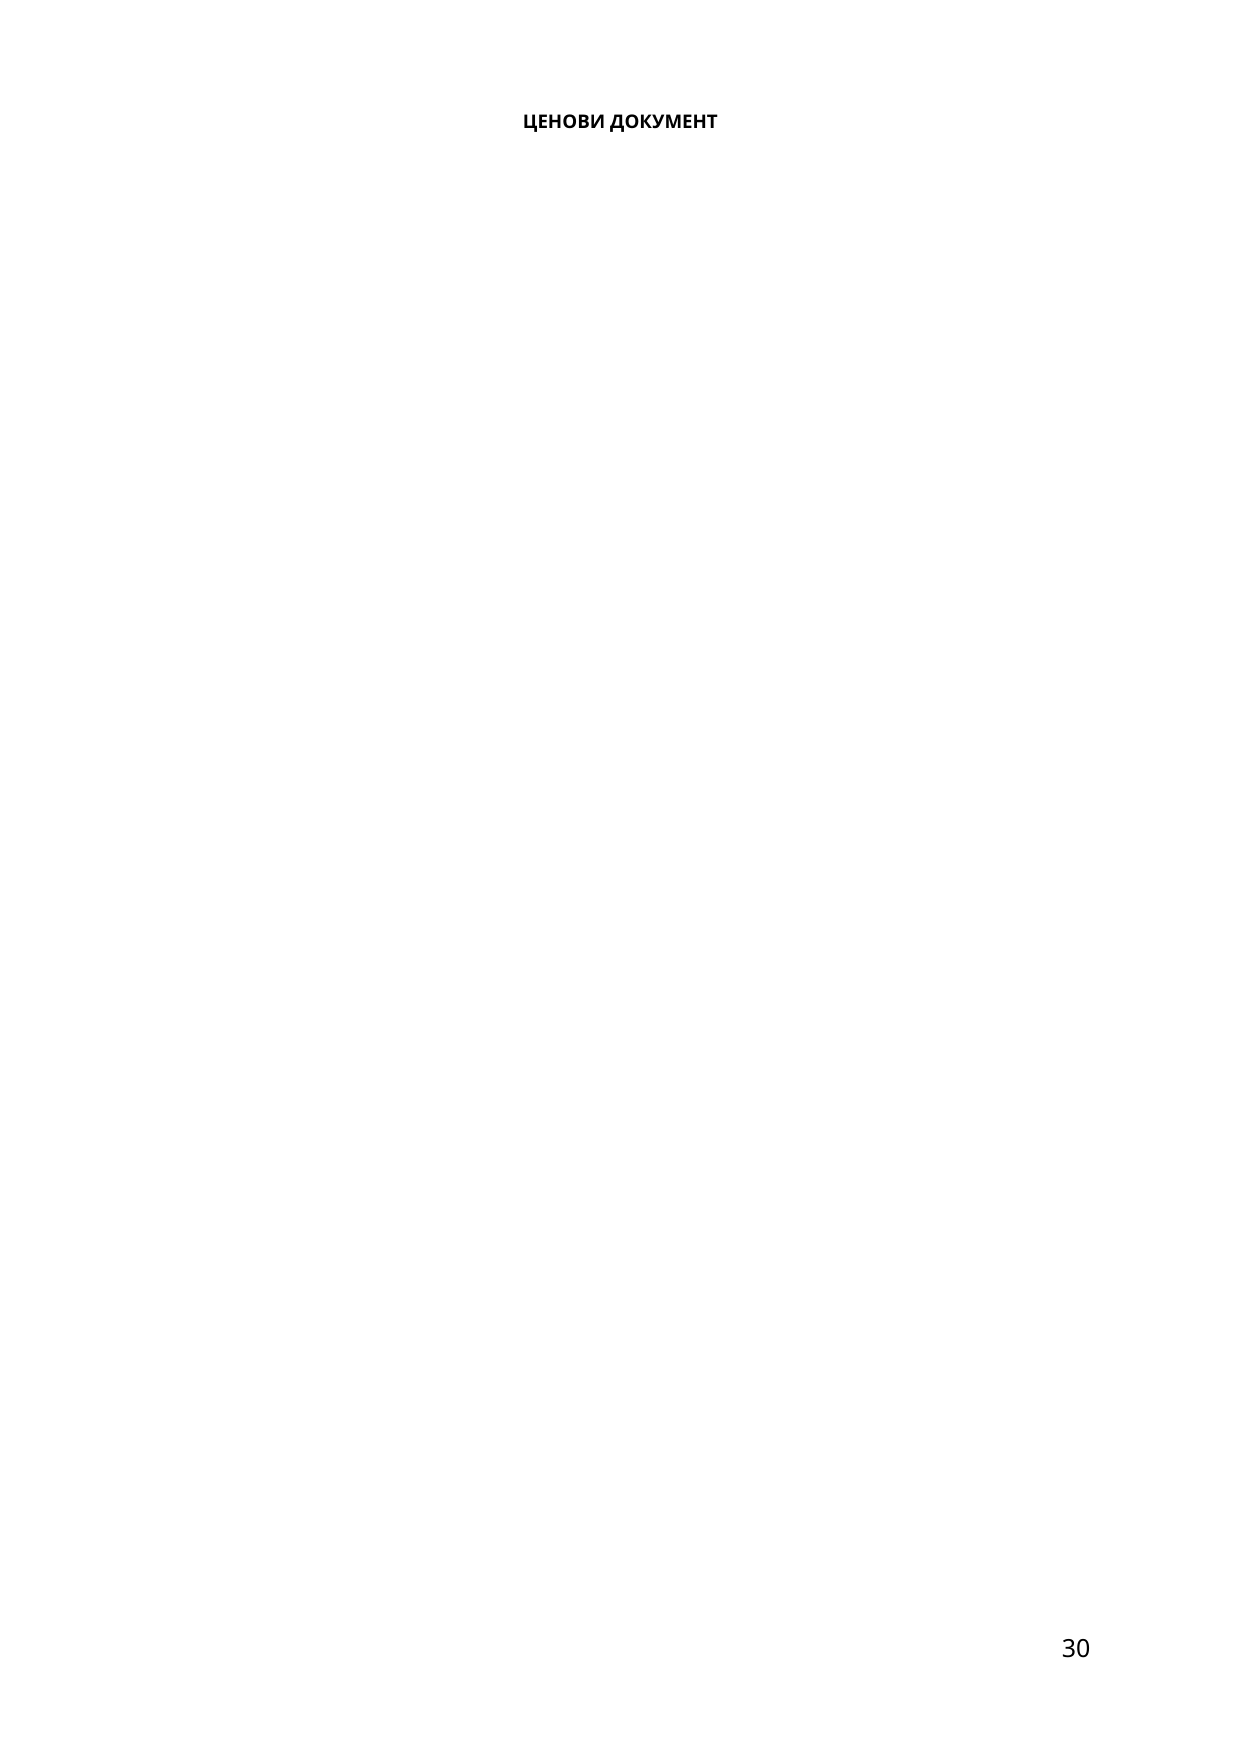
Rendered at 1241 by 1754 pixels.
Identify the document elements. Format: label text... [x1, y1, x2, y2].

text ЦЕНОВИ ДОКУМЕНТ [150, 108, 1090, 133]
